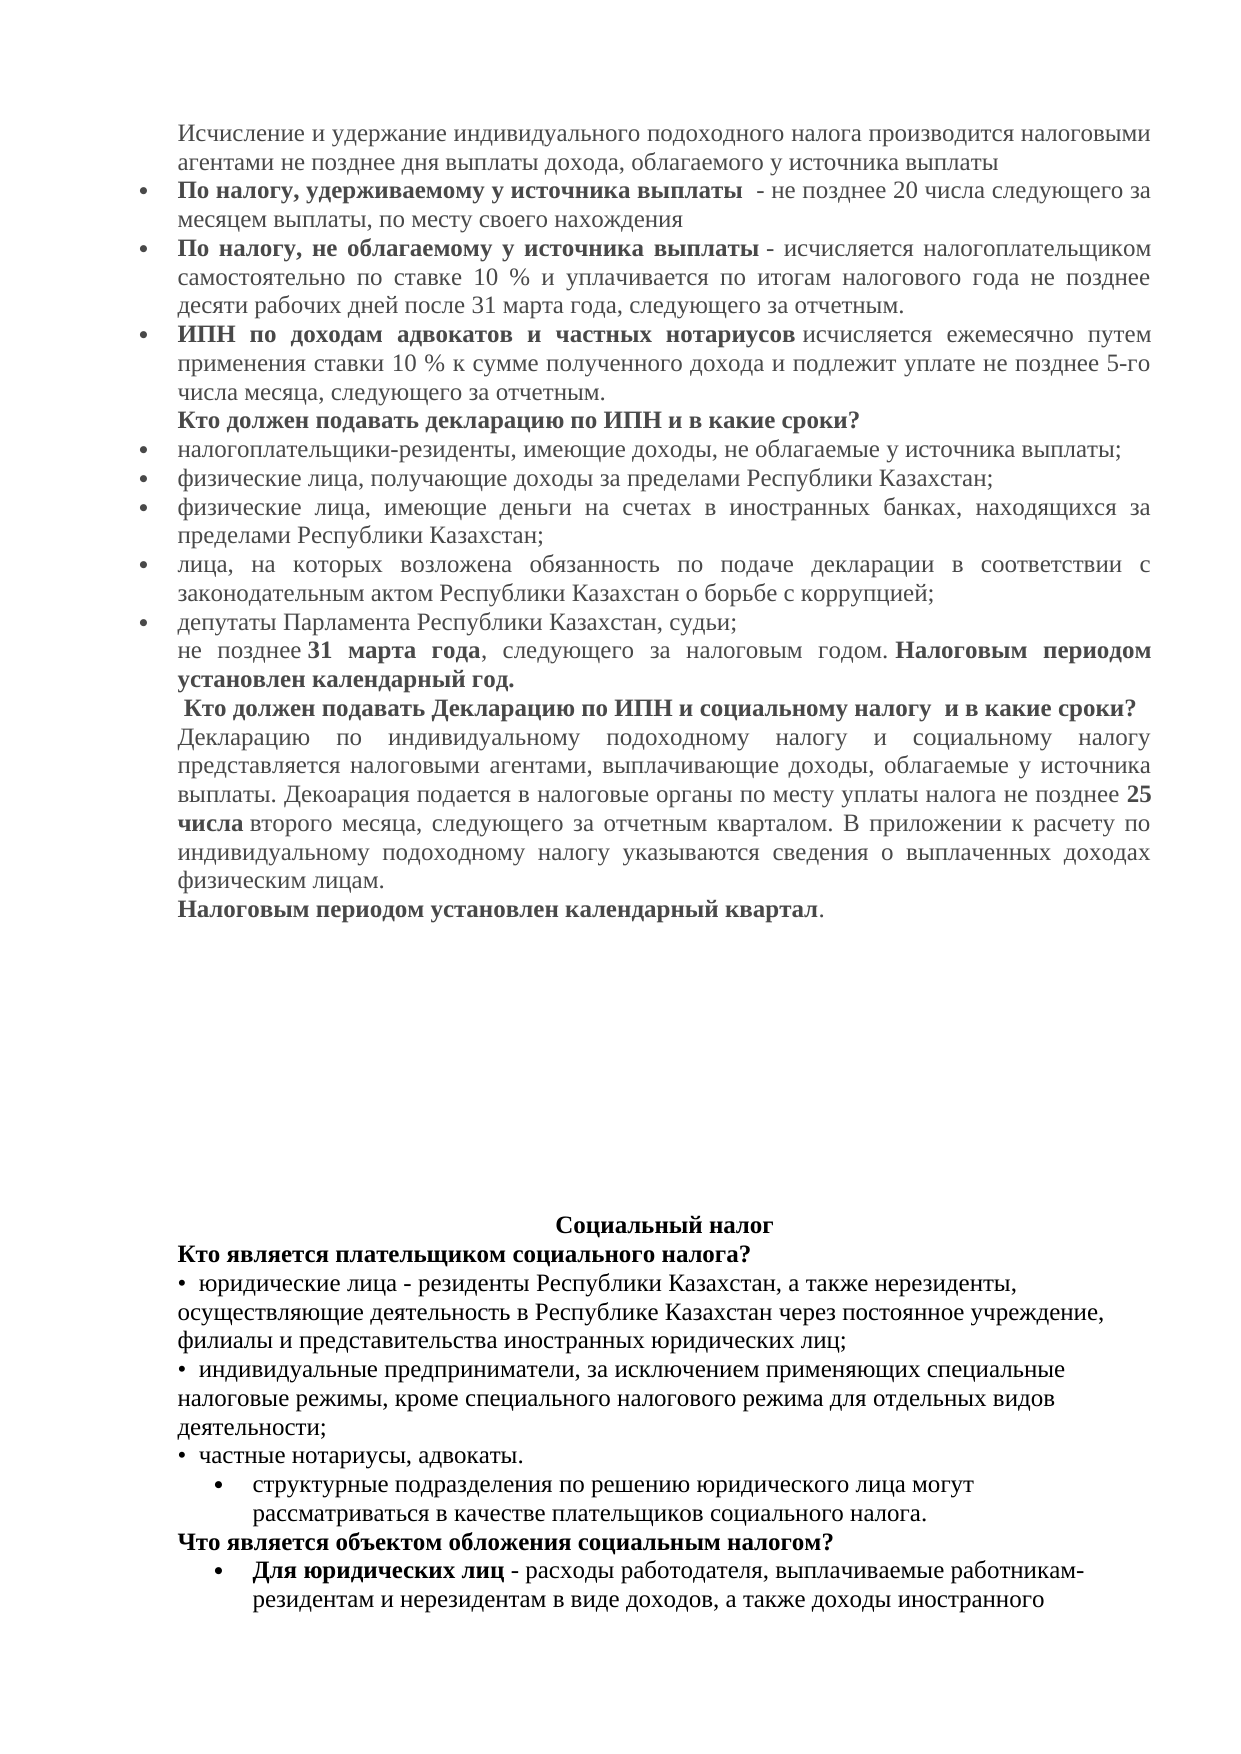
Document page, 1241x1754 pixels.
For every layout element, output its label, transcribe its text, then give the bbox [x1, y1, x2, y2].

text Исчисление и удержание индивидуального подоходного налога производится налоговыми агентами не позднее дня выплаты дохода, облагаемого у источника выплаты [177, 118, 1152, 176]
text • юридические лица - резиденты Республики Казахстан, а также нерезиденты, осуществляющие деятельность в Республике Казахстан через постоянное учреждение, филиалы и представительства иностранных юридических лиц; [177, 1268, 1152, 1354]
text • частные нотариусы, адвокаты. [177, 1441, 1152, 1469]
text не позднее 31 марта года, следующего за налоговым годом. Налоговым периодом установлен календарный год. [177, 636, 1152, 693]
list ИПН по доходам адвокатов и частных нотариусов исчисляется ежемесячно путем применения ставки 10 % к сумме полученного дохода и подлежит уплате не позднее 5-го числа месяца, следующего за отчетным. [140, 319, 1152, 406]
list физические лица, имеющие деньги на счетах в иностранных банках, находящихся за пределами Республики Казахстан; [140, 492, 1152, 549]
list структурные подразделения по решению юридического лица могут рассматриваться в качестве плательщиков социального налога. [215, 1469, 1152, 1527]
list физические лица, получающие доходы за пределами Республики Казахстан; [140, 463, 1152, 492]
list лица, на которых возложена обязанность по подаче декларации в соответствии с законодательным актом Республики Казахстан о борьбе с коррупцией; [140, 549, 1152, 607]
list По налогу, удерживаемому у источника выплаты - не позднее 20 числа следующего за месяцем выплаты, по месту своего нахождения [140, 176, 1152, 233]
text Что является объектом обложения социальным налогом? [177, 1527, 1152, 1556]
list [215, 1556, 1152, 1613]
text • индивидуальные предприниматели, за исключением применяющих специальные налоговые режимы, кроме специального налогового режима для отдельных видов деятельности; [177, 1354, 1152, 1441]
text Налоговым периодом установлен календарный квартал. [177, 894, 1152, 923]
text Кто должен подавать Декларацию по ИПН и социальному налогу и в какие сроки? [177, 693, 1152, 722]
text Социальный налог [177, 1211, 1152, 1239]
list налогоплательщики-резиденты, имеющие доходы, не облагаемые у источника выплаты; [140, 434, 1152, 463]
text Кто должен подавать декларацию по ИПН и в какие сроки? [177, 406, 1152, 434]
list По налогу, не облагаемому у источника выплаты - исчисляется налогоплательщиком самостоятельно по ставке 10 % и уплачивается по итогам налогового года не позднее десяти рабочих дней после 31 марта года, следующего за отчетным. [140, 233, 1152, 319]
text Кто является плательщиком социального налога? [177, 1239, 1152, 1268]
text Декларацию по индивидуальному подоходному налогу и социальному налогу представляется налоговыми агентами, выплачивающие доходы, облагаемые у источника выплаты. Декоарация подается в налоговые органы по месту уплаты налога не позднее 25 числа второго месяца, следующего за отчетным кварталом. В приложении к расчету по индивидуальному подоходному налогу указываются сведения о выплаченных доходах физическим лицам. [177, 722, 1152, 894]
list депутаты Парламента Республики Казахстан, судьи; [140, 607, 1152, 636]
